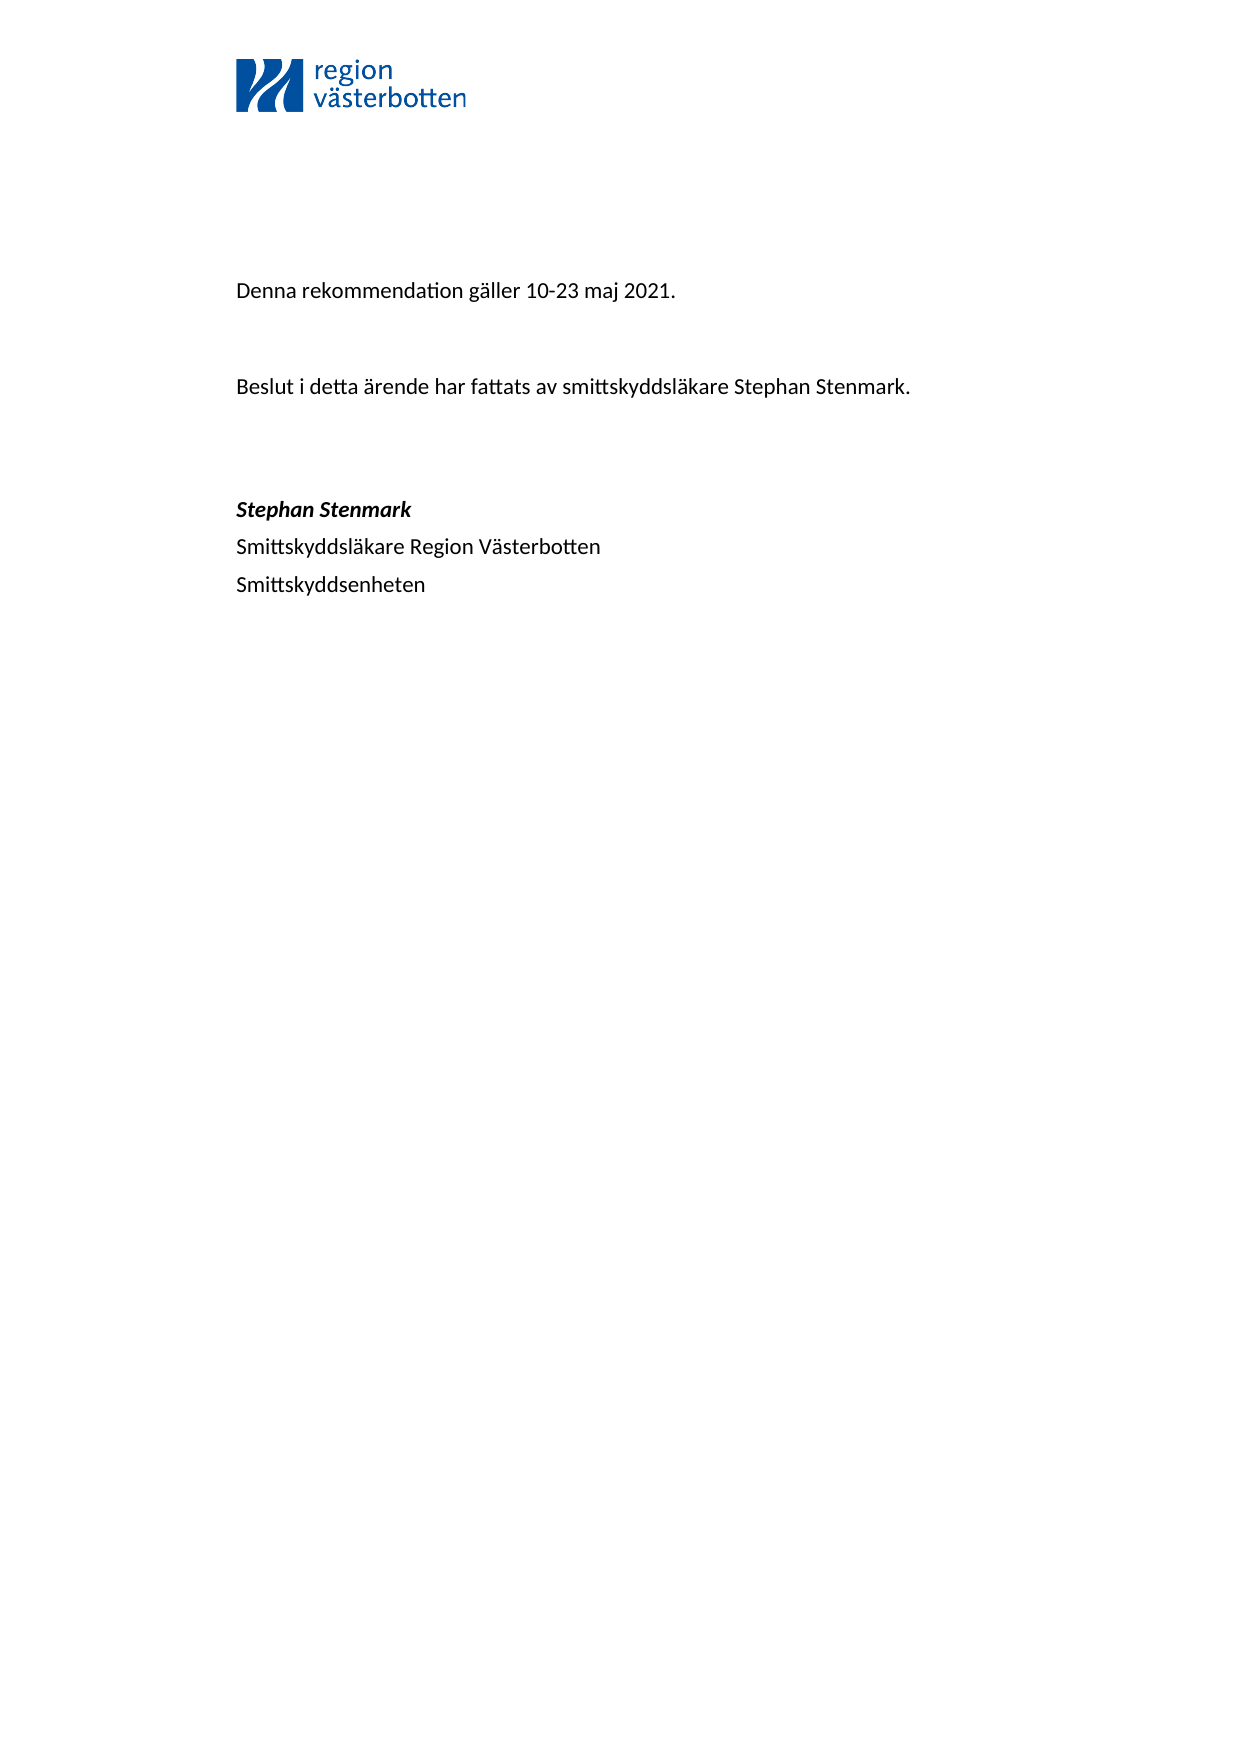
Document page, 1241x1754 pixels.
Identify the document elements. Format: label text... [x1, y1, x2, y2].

text Beslut i detta ärende har fattats av smittskyddsläkare Stephan Stenmark. [236, 369, 1004, 400]
text Denna rekommendation gäller 10-23 maj 2021. [236, 273, 1004, 304]
text Smittskyddsenheten [236, 567, 1004, 598]
text Smittskyddsläkare Region Västerbotten [236, 529, 1004, 561]
picture [236, 59, 466, 112]
text Stephan Stenmark [236, 492, 1004, 523]
